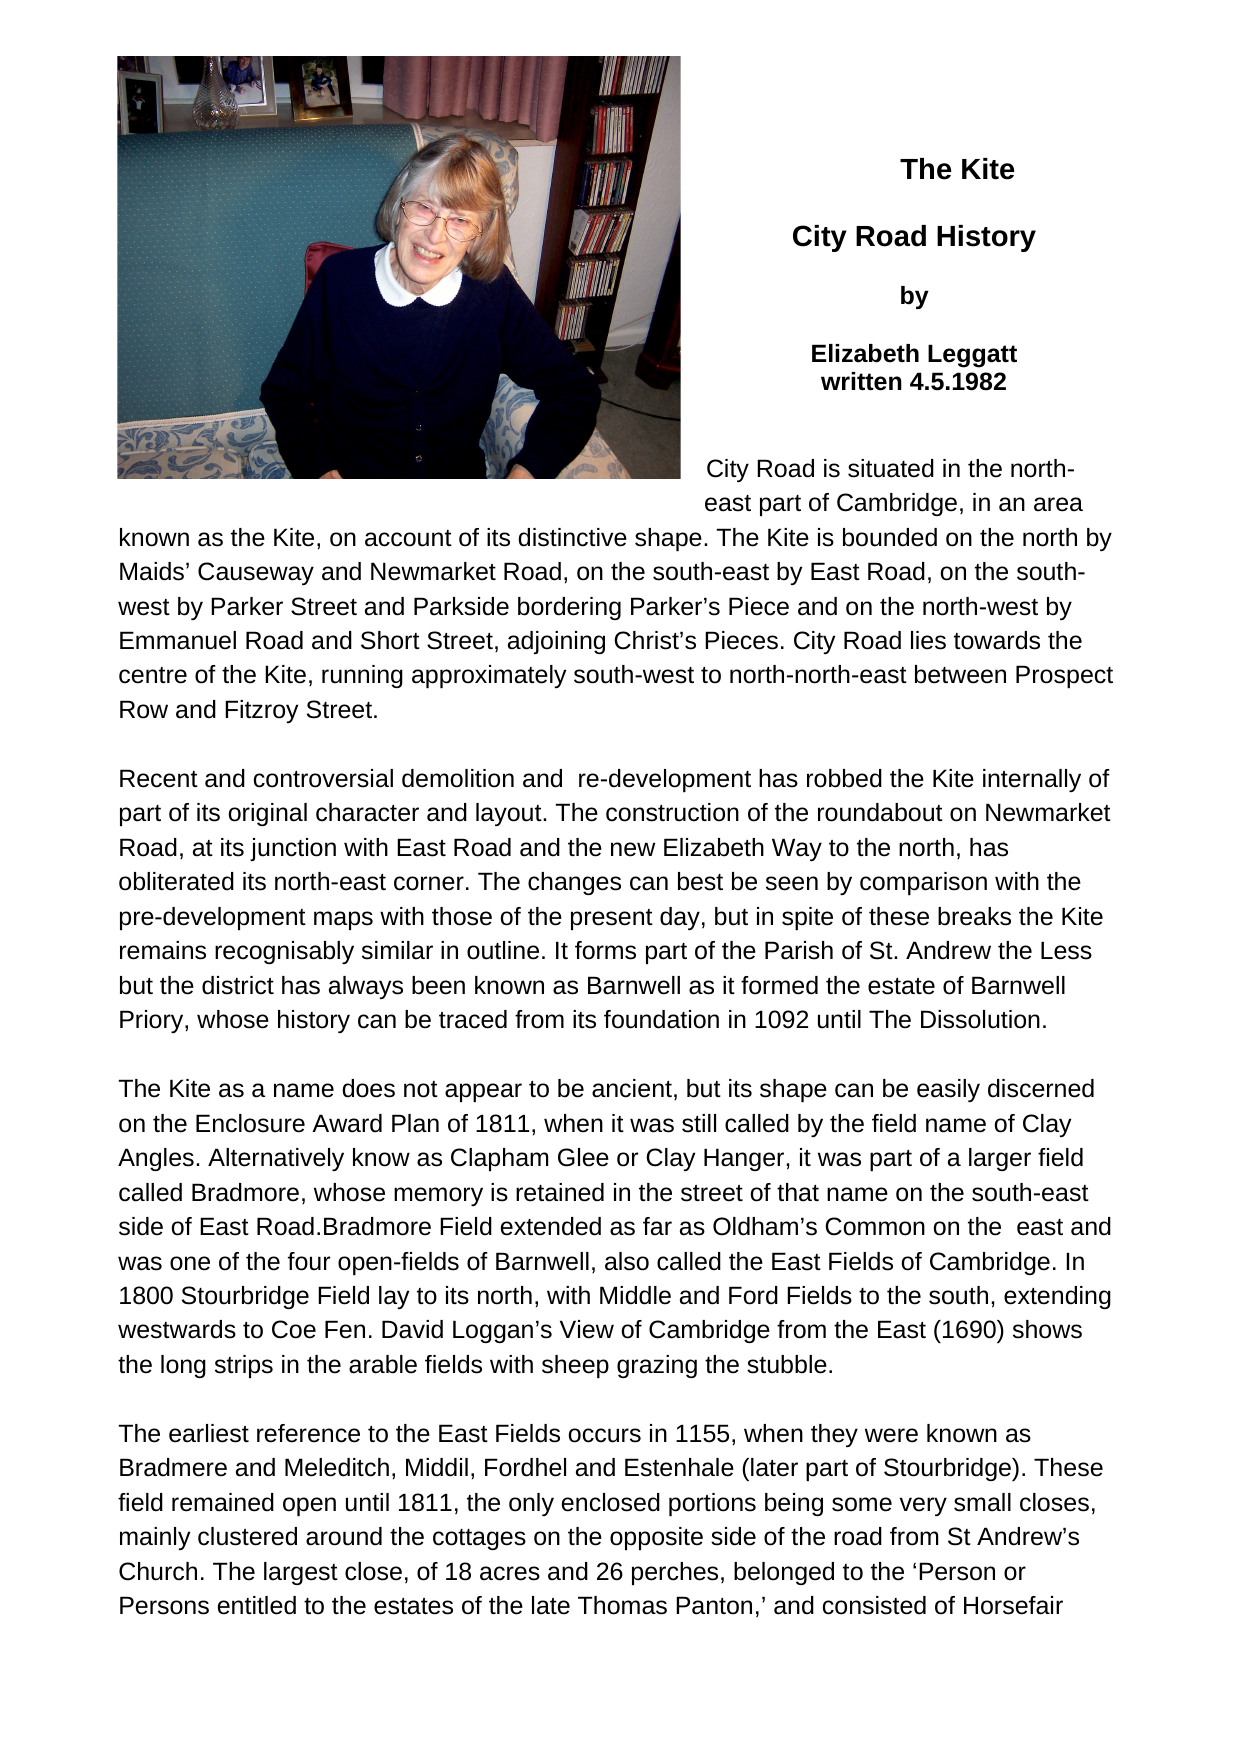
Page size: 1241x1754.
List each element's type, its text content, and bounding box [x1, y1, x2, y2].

text The Kite as a name does not appear to be ancient, but its shape can be easily discerned on the Enclosure Award Plan of 1811, when it was still called by the field name of Clay Angles. Alternatively know as Clapham Glee or Clay Hanger, it was part of a larger field called Bradmore, whose memory is retained in the street of that name on the south-east side of East Road.Bradmore Field extended as far as Oldham’s Common on the east and was one of the four open-fields of Barnwell, also called the East Fields of Cambridge. In 1800 Stourbridge Field lay to its north, with Middle and Ford Fields to the south, extending westwards to Coe Fen. David Loggan’s View of Cambridge from the East (1690) shows the long strips in the arable fields with sheep grazing the stubble. [118, 1074, 1122, 1379]
text Recent and controversial demolition and re-development has robbed the Kite internally of part of its original character and layout. The construction of the roundabout on Newmarket Road, at its junction with East Road and the new Elizabeth Way to the north, has obliterated its north-east corner. The changes can best be seen by comparison with the pre-development maps with those of the present day, but in spite of these breaks the Kite remains recognisably similar in outline. It forms part of the Parish of St. Andrew the Less but the district has always been known as Barnwell as it formed the estate of Barnwell Priory, whose history can be traced from its foundation in 1092 until The Dissolution. [118, 764, 1122, 1034]
text City Road History [681, 219, 1122, 252]
text by [681, 281, 1122, 310]
text City Road is situated in the north-east part of Cambridge, in an area known as the Kite, on account of its distinctive shape. The Kite is bounded on the north by Maids’ Causeway and Newmarket Road, on the south-east by East Road, on the south-west by Parker Street and Parkside bordering Parker’s Piece and on the north-west by Emmanuel Road and Short Street, adjoining Christ’s Pieces. City Road lies towards the centre of the Kite, running approximately south-west to north-north-east between Prospect Row and Fitzroy Street. [118, 453, 1122, 724]
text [118, 1419, 1122, 1620]
text written 4.5.1982 [681, 367, 1122, 396]
text Elizabeth Leggatt [681, 338, 1122, 367]
text The Kite [681, 118, 1122, 185]
picture [117, 56, 681, 479]
